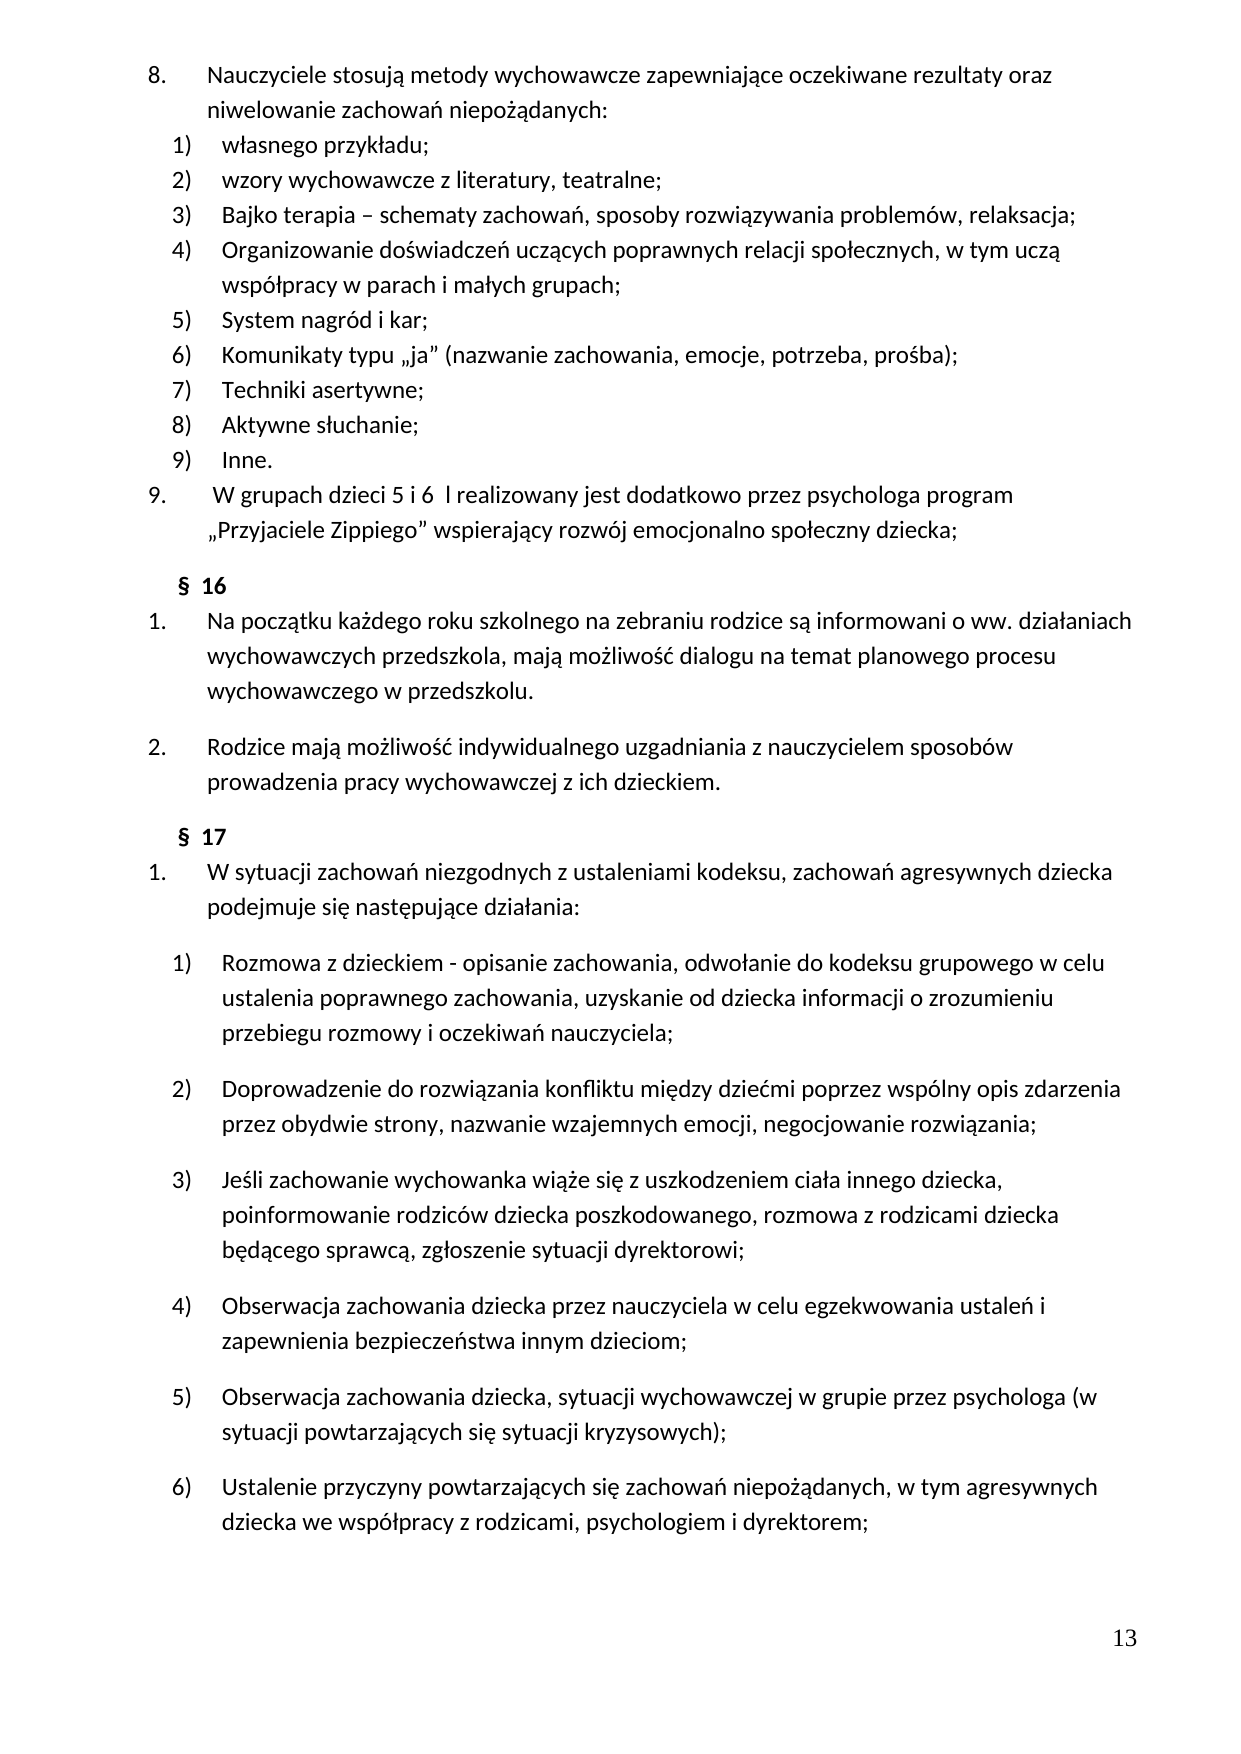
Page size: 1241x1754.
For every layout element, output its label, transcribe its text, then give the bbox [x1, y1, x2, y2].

list Rodzice mają możliwość indywidualnego uzgadniania z nauczycielem sposobów prowadzenia pracy wychowawczej z ich dzieckiem. [148, 731, 1137, 796]
list Na początku każdego roku szkolnego na zebraniu rodzice są informowani o ww. działaniach wychowawczych przedszkola, mają możliwość dialogu na temat planowego procesu wychowawczego w przedszkolu. [148, 605, 1137, 705]
list W grupach dzieci 5 i 6 l realizowany jest dodatkowo przez psychologa program „Przyjaciele Zippiego” wspierający rozwój emocjonalno społeczny dziecka; [148, 479, 1137, 544]
list Obserwacja zachowania dziecka przez nauczyciela w celu egzekwowania ustaleń i zapewnienia bezpieczeństwa innym dzieciom; [172, 1290, 1137, 1355]
list Techniki asertywne; [172, 374, 1137, 404]
list Obserwacja zachowania dziecka, sytuacji wychowawczej w grupie przez psychologa (w sytuacji powtarzających się sytuacji kryzysowych); [172, 1381, 1137, 1446]
list własnego przykładu; [172, 129, 1137, 159]
list Bajko terapia – schematy zachowań, sposoby rozwiązywania problemów, relaksacja; [172, 199, 1137, 229]
list Inne. [172, 444, 1137, 474]
list System nagród i kar; [172, 304, 1137, 334]
list Nauczyciele stosują metody wychowawcze zapewniające oczekiwane rezultaty oraz niwelowanie zachowań niepożądanych: [148, 59, 1137, 124]
list Jeśli zachowanie wychowanka wiąże się z uszkodzeniem ciała innego dziecka, poinformowanie rodziców dziecka poszkodowanego, rozmowa z rodzicami dziecka będącego sprawcą, zgłoszenie sytuacji dyrektorowi; [172, 1164, 1137, 1264]
list Aktywne słuchanie; [172, 409, 1137, 439]
list wzory wychowawcze z literatury, teatralne; [172, 164, 1137, 194]
list Doprowadzenie do rozwiązania konfliktu między dziećmi poprzez wspólny opis zdarzenia przez obydwie strony, nazwanie wzajemnych emocji, negocjowanie rozwiązania; [172, 1073, 1137, 1139]
text § 17 [177, 822, 1099, 852]
list W sytuacji zachowań niezgodnych z ustaleniami kodeksu, zachowań agresywnych dziecka podejmuje się następujące działania: [148, 857, 1137, 922]
list Organizowanie doświadczeń uczących poprawnych relacji społecznych, w tym uczą współpracy w parach i małych grupach; [172, 234, 1137, 299]
text § 16 [177, 570, 1099, 600]
list Komunikaty typu „ja” (nazwanie zachowania, emocje, potrzeba, prośba); [172, 339, 1137, 369]
list Ustalenie przyczyny powtarzających się zachowań niepożądanych, w tym agresywnych dziecka we współpracy z rodzicami, psychologiem i dyrektorem; [172, 1472, 1137, 1537]
list Rozmowa z dzieckiem - opisanie zachowania, odwołanie do kodeksu grupowego w celu ustalenia poprawnego zachowania, uzyskanie od dziecka informacji o zrozumieniu przebiegu rozmowy i oczekiwań nauczyciela; [172, 947, 1137, 1048]
